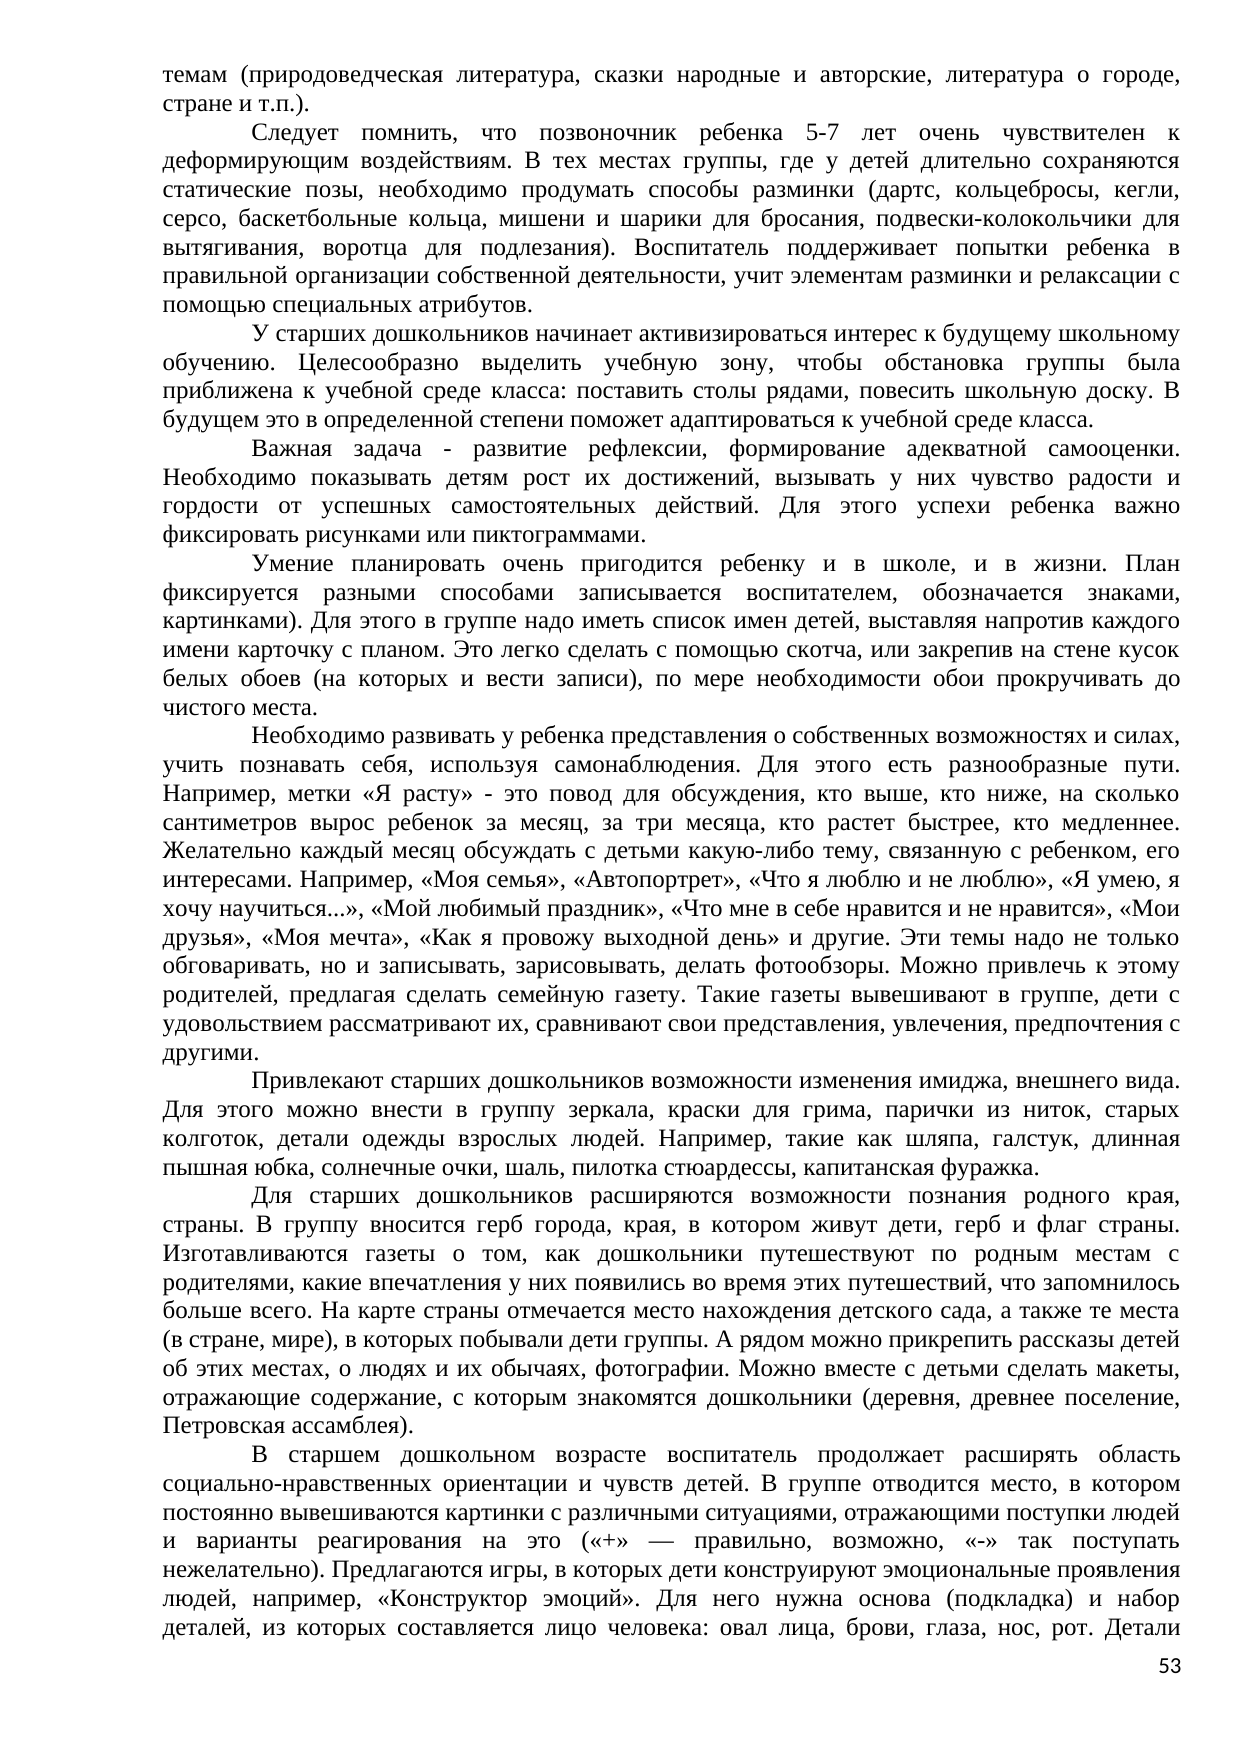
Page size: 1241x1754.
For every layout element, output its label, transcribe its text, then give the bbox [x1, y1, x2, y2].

text Умение планировать очень пригодится ребенку и в школе, и в жизни. План фиксируется разными способами записывается воспитателем, обозначается знаками, картинками). Для этого в группе надо иметь список имен детей, выставляя напротив каждого имени карточку с планом. Это легко сделать с помощью скотча, или закрепив на стене кусок белых обоев (на которых и вести записи), по мере необходимости обои прокручивать до чистого места. [162, 548, 1181, 720]
text Привлекают старших дошкольников возможности изменения имиджа, внешнего вида. Для этого можно внести в группу зеркала, краски для грима, парички из ниток, старых колготок, детали одежды взрослых людей. Например, такие как шляпа, галстук, длинная пышная юбка, солнечные очки, шаль, пилотка стюардессы, капитанская фуражка. [162, 1065, 1181, 1180]
text Для старших дошкольников расширяются возможности познания родного края, страны. В группу вносится герб города, края, в котором живут дети, герб и флаг страны. Изготавливаются газеты о том, как дошкольники путешествуют по родным местам с родителями, какие впечатления у них появились во время этих путешествий, что запомнилось больше всего. На карте страны отмечается место нахождения детского сада, а также те места (в стране, мире), в которых побывали дети группы. А рядом можно прикрепить рассказы детей об этих местах, о людях и их обычаях, фотографии. Можно вместе с детьми сделать макеты, отражающие содержание, с которым знакомятся дошкольники (деревня, древнее поселение, Петровская ассамблея). [162, 1180, 1181, 1439]
text Важная задача - развитие рефлексии, формирование адекватной самооценки. Необходимо показывать детям рост их достижений, вызывать у них чувство радости и гордости от успешных самостоятельных действий. Для этого успехи ребенка важно фиксировать рисунками или пиктограммами. [162, 433, 1181, 548]
text У старших дошкольников начинает активизироваться интерес к будущему школьному обучению. Целесообразно выделить учебную зону, чтобы обстановка группы была приближена к учебной среде класса: поставить столы рядами, повесить школьную доску. В будущем это в определенной степени поможет адаптироваться к учебной среде класса. [162, 318, 1181, 433]
text Следует помнить, что позвоночник ребенка 5-7 лет очень чувствителен к деформирующим воздействиям. В тех местах группы, где у детей длительно сохраняются статические позы, необходимо продумать способы разминки (дартс, кольцебросы, кегли, серсо, баскетбольные кольца, мишени и шарики для бросания, подвески-колокольчики для вытягивания, воротца для подлезания). Воспитатель поддерживает попытки ребенка в правильной организации собственной деятельности, учит элементам разминки и релаксации с помощью специальных атрибутов. [162, 117, 1181, 318]
text Необходимо развивать у ребенка представления о собственных возможностях и силах, учить познавать себя, используя самонаблюдения. Для этого есть разнообразные пути. Например, метки «Я расту» - это повод для обсуждения, кто выше, кто ниже, на сколько сантиметров вырос ребенок за месяц, за три месяца, кто растет быстрее, кто медленнее. Желательно каждый месяц обсуждать с детьми какую-либо тему, связанную с ребенком, его интересами. Например, «Моя семья», «Автопортрет», «Что я люблю и не люблю», «Я умею, я хочу научиться...», «Мой любимый праздник», «Что мне в себе нравится и не нравится», «Мои друзья», «Моя мечта», «Как я провожу выходной день» и другие. Эти темы надо не только обговаривать, но и записывать, зарисовывать, делать фотообзоры. Можно привлечь к этому родителей, предлагая сделать семейную газету. Такие газеты вывешивают в группе, дети с удовольствием рассматривают их, сравнивают свои представления, увлечения, предпочтения с другими. [162, 720, 1181, 1065]
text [162, 1439, 1181, 1640]
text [162, 59, 1181, 117]
